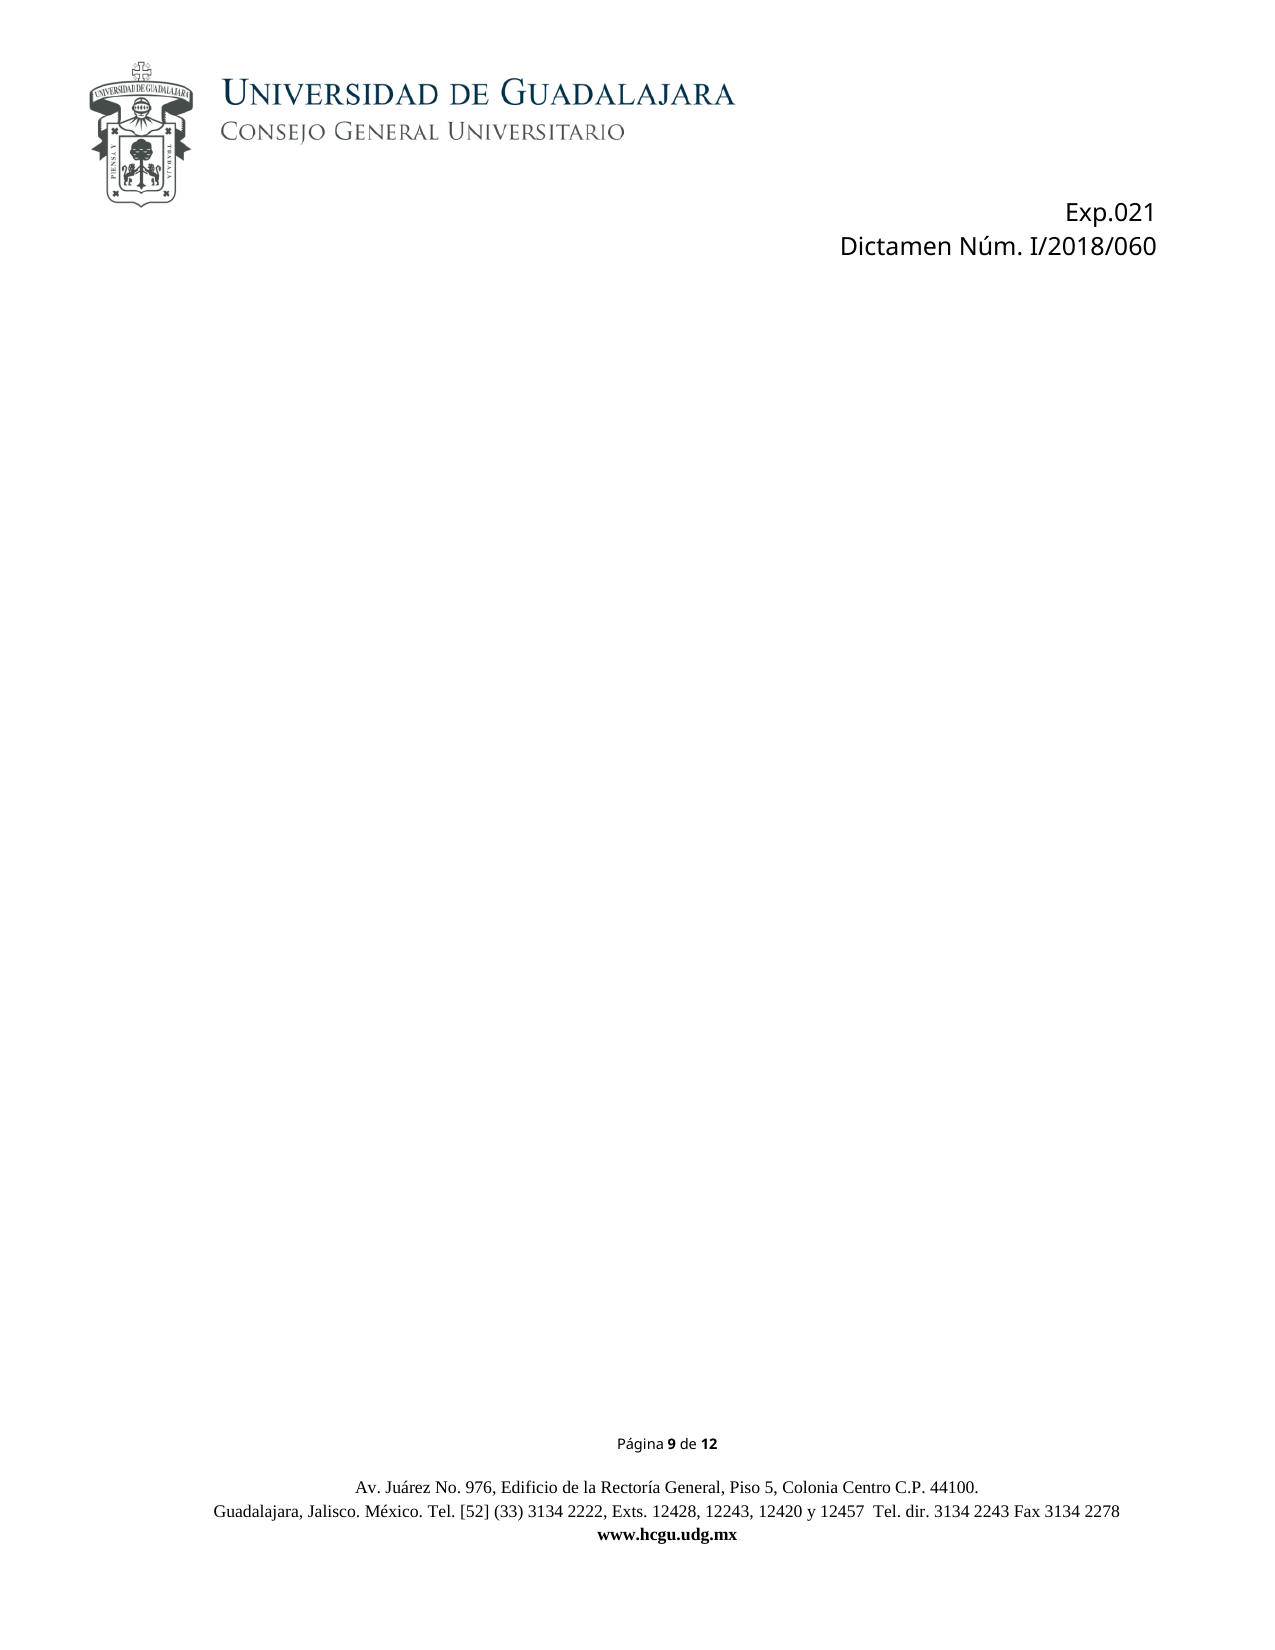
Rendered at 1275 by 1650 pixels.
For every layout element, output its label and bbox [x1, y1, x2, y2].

picture [1, 1, 1274, 268]
